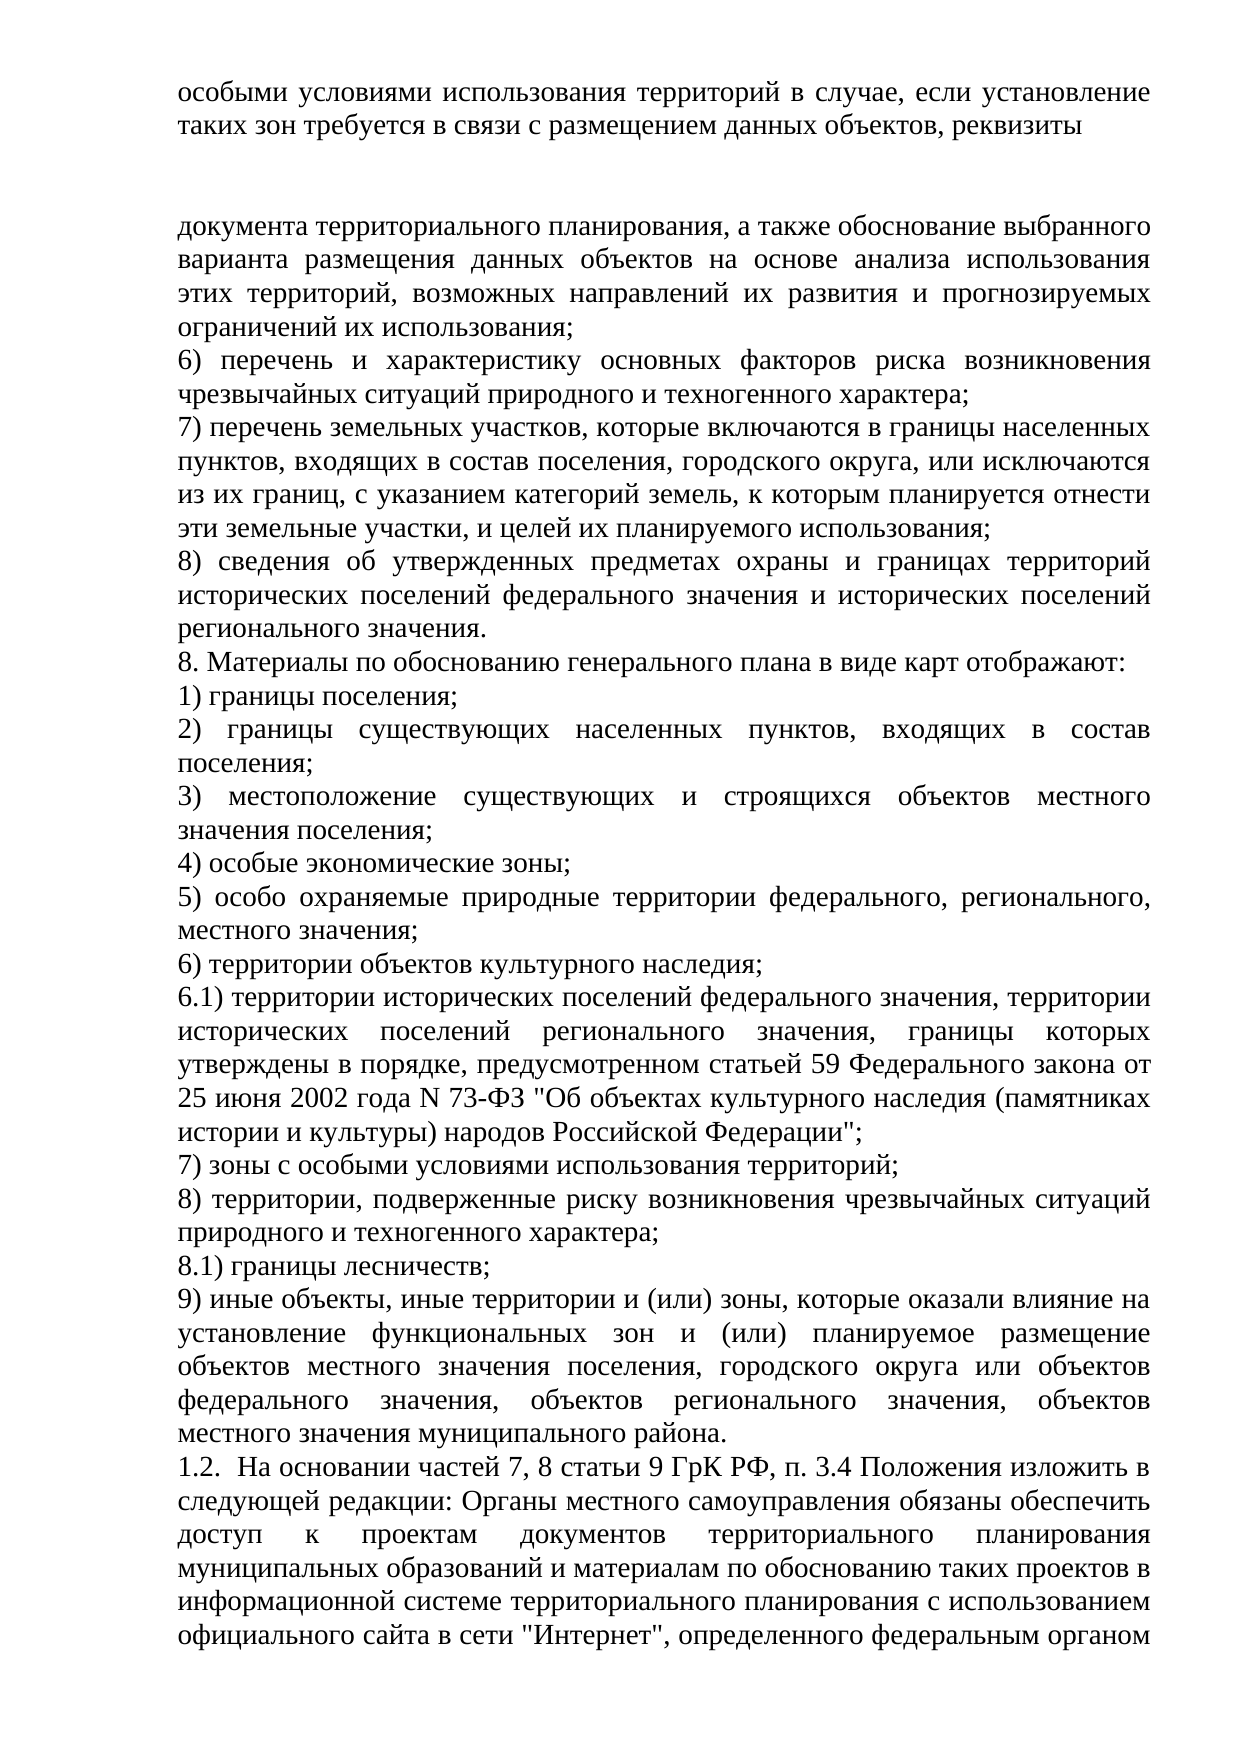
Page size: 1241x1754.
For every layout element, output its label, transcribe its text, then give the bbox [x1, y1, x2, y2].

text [177, 74, 1152, 141]
text 8) территории, подверженные риску возникновения чрезвычайных ситуаций природного и техногенного характера; [177, 1181, 1152, 1248]
text 3) местоположение существующих и строящихся объектов местного значения поселения; [177, 778, 1152, 845]
text 6) перечень и характеристику основных факторов риска возникновения чрезвычайных ситуаций природного и техногенного характера; [177, 342, 1152, 409]
text 9) иные объекты, иные территории и (или) зоны, которые оказали влияние на установление функциональных зон и (или) планируемое размещение объектов местного значения поселения, городского округа или объектов федерального значения, объектов регионального значения, объектов местного значения муниципального района. [177, 1281, 1152, 1449]
text 7) перечень земельных участков, которые включаются в границы населенных пунктов, входящих в состав поселения, городского округа, или исключаются из их границ, с указанием категорий земель, к которым планируется отнести эти земельные участки, и целей их планируемого использования; [177, 409, 1152, 543]
text документа территориального планирования, а также обоснование выбранного варианта размещения данных объектов на основе анализа использования этих территорий, возможных направлений их развития и прогнозируемых ограничений их использования; [177, 208, 1152, 342]
text 2) границы существующих населенных пунктов, входящих в состав поселения; [177, 711, 1152, 778]
text 5) особо охраняемые природные территории федерального, регионального, местного значения; [177, 879, 1152, 946]
text 7) зоны с особыми условиями использования территорий; [177, 1147, 1152, 1181]
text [177, 1449, 1152, 1650]
text 6.1) территории исторических поселений федерального значения, территории исторических поселений регионального значения, границы которых утверждены в порядке, предусмотренном статьей 59 Федерального закона от 25 июня 2002 года N 73-ФЗ "Об объектах культурного наследия (памятниках истории и культуры) народов Российской Федерации"; [177, 979, 1152, 1147]
text 8. Материалы по обоснованию генерального плана в виде карт отображают: [177, 644, 1152, 678]
text 4) особые экономические зоны; [177, 845, 1152, 879]
text 8) сведения об утвержденных предметах охраны и границах территорий исторических поселений федерального значения и исторических поселений регионального значения. [177, 543, 1152, 644]
text 1) границы поселения; [177, 678, 1152, 711]
text 8.1) границы лесничеств; [177, 1248, 1152, 1281]
text 6) территории объектов культурного наследия; [177, 946, 1152, 979]
